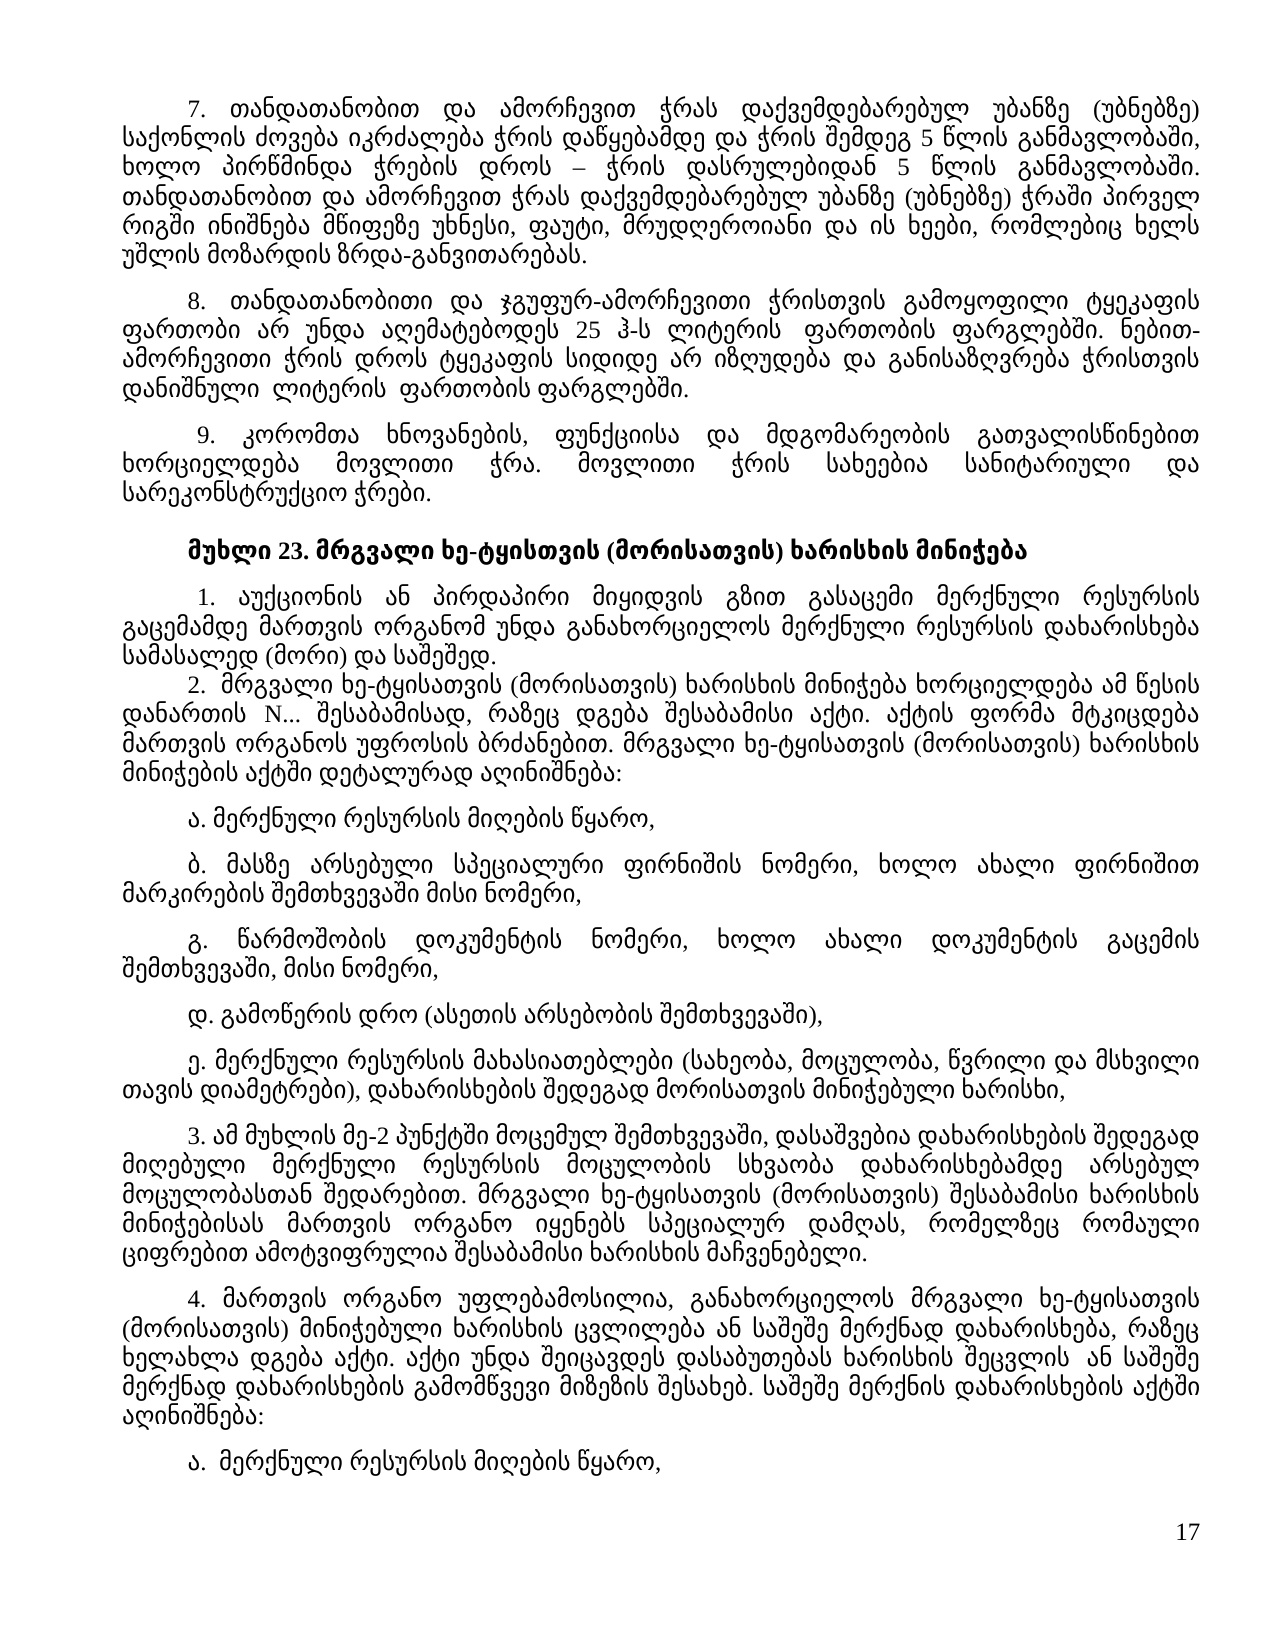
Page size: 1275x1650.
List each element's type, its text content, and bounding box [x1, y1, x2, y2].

text ე. მერქნული რესურსის მახასიათებლები (სახეობა, მოცულობა, წვრილი და მსხვილი თავის დიამეტრები), დახარისხების შედეგად მორისათვის მინიჭებული ხარისხი, [122, 1046, 1200, 1105]
text ა. მერქნული რესურსის მიღების წყარო, [122, 1447, 1200, 1477]
text 2. მრგვალი ხე-ტყისათვის (მორისათვის) ხარისხის მინიჭება ხორციელდება ამ წესის დანართის N... შესაბამისად, რაზეც დგება შესაბამისი აქტი. აქტის ფორმა მტკიცდება მართვის ორგანოს უფროსის ბრძანებით. მრგვალი ხე-ტყისათვის (მორისათვის) ხარისხის მინიჭების აქტში დეტალურად აღინიშნება: [122, 670, 1200, 787]
text დ. გამოწერის დრო (ასეთის არსებობის შემთხვევაში), [122, 1000, 1200, 1029]
text 8. თანდათანობითი და ჯგუფურ-ამორჩევითი ჭრისთვის გამოყოფილი ტყეკაფის ფართობი არ უნდა აღემატებოდეს 25 ჰ-ს ლიტერის ფართობის ფარგლებში. ნებით-ამორჩევითი ჭრის დროს ტყეკაფის სიდიდე არ იზღუდება და განისაზღვრება ჭრისთვის დანიშნული ლიტერის ფართობის ფარგლებში. [122, 286, 1200, 403]
text 9. კორომთა ხნოვანების, ფუნქციისა და მდგომარეობის გათვალისწინებით ხორციელდება მოვლითი ჭრა. მოვლითი ჭრის სახეებია სანიტარიული და სარეკონსტრუქციო ჭრები. [122, 420, 1200, 508]
text 4. მართვის ორგანო უფლებამოსილია, განახორციელოს მრგვალი ხე-ტყისათვის (მორისათვის) მინიჭებული ხარისხის ცვლილება ან საშეშე მერქნად დახარისხება, რაზეც ხელახლა დგება აქტი. აქტი უნდა შეიცავდეს დასაბუთებას ხარისხის შეცვლის ან საშეშე მერქნად დახარისხების გამომწვევი მიზეზის შესახებ. საშეშე მერქნის დახარისხების აქტში აღინიშნება: [122, 1284, 1200, 1431]
text 1. აუქციონის ან პირდაპირი მიყიდვის გზით გასაცემი მერქნული რესურსის გაცემამდე მართვის ორგანომ უნდა განახორციელოს მერქნული რესურსის დახარისხება სამასალედ (მორი) და საშეშედ. [122, 582, 1200, 670]
text გ. წარმოშობის დოკუმენტის ნომერი, ხოლო ახალი დოკუმენტის გაცემის შემთხვევაში, მისი ნომერი, [122, 925, 1200, 983]
text ბ. მასზე არსებული სპეციალური ფირნიშის ნომერი, ხოლო ახალი ფირნიშით მარკირების შემთხვევაში მისი ნომერი, [122, 850, 1200, 908]
text 7. თანდათანობით და ამორჩევით ჭრას დაქვემდებარებულ უბანზე (უბნებზე) საქონლის ძოვება იკრძალება ჭრის დაწყებამდე და ჭრის შემდეგ 5 წლის განმავლობაში, ხოლო პირწმინდა ჭრების დროს – ჭრის დასრულებიდან 5 წლის განმავლობაში. თანდათანობით და ამორჩევით ჭრას დაქვემდებარებულ უბანზე (უბნებზე) ჭრაში პირველ რიგში ინიშნება მწიფეზე უხნესი, ფაუტი, მრუდღეროიანი და ის ხეები, რომლებიც ხელს უშლის მოზარდის ზრდა-განვითარებას. [122, 94, 1200, 269]
text მუხლი 23. მრგვალი ხე-ტყისთვის (მორისათვის) ხარისხის მინიჭება [122, 536, 1200, 566]
text 3. ამ მუხლის მე-2 პუნქტში მოცემულ შემთხვევაში, დასაშვებია დახარისხების შედეგად მიღებული მერქნული რესურსის მოცულობის სხვაობა დახარისხებამდე არსებულ მოცულობასთან შედარებით. მრგვალი ხე-ტყისათვის (მორისათვის) შესაბამისი ხარისხის მინიჭებისას მართვის ორგანო იყენებს სპეციალურ დამღას, რომელზეც რომაული ციფრებით ამოტვიფრულია შესაბამისი ხარისხის მაჩვენებელი. [122, 1121, 1200, 1268]
text ა. მერქნული რესურსის მიღების წყარო, [122, 804, 1200, 833]
